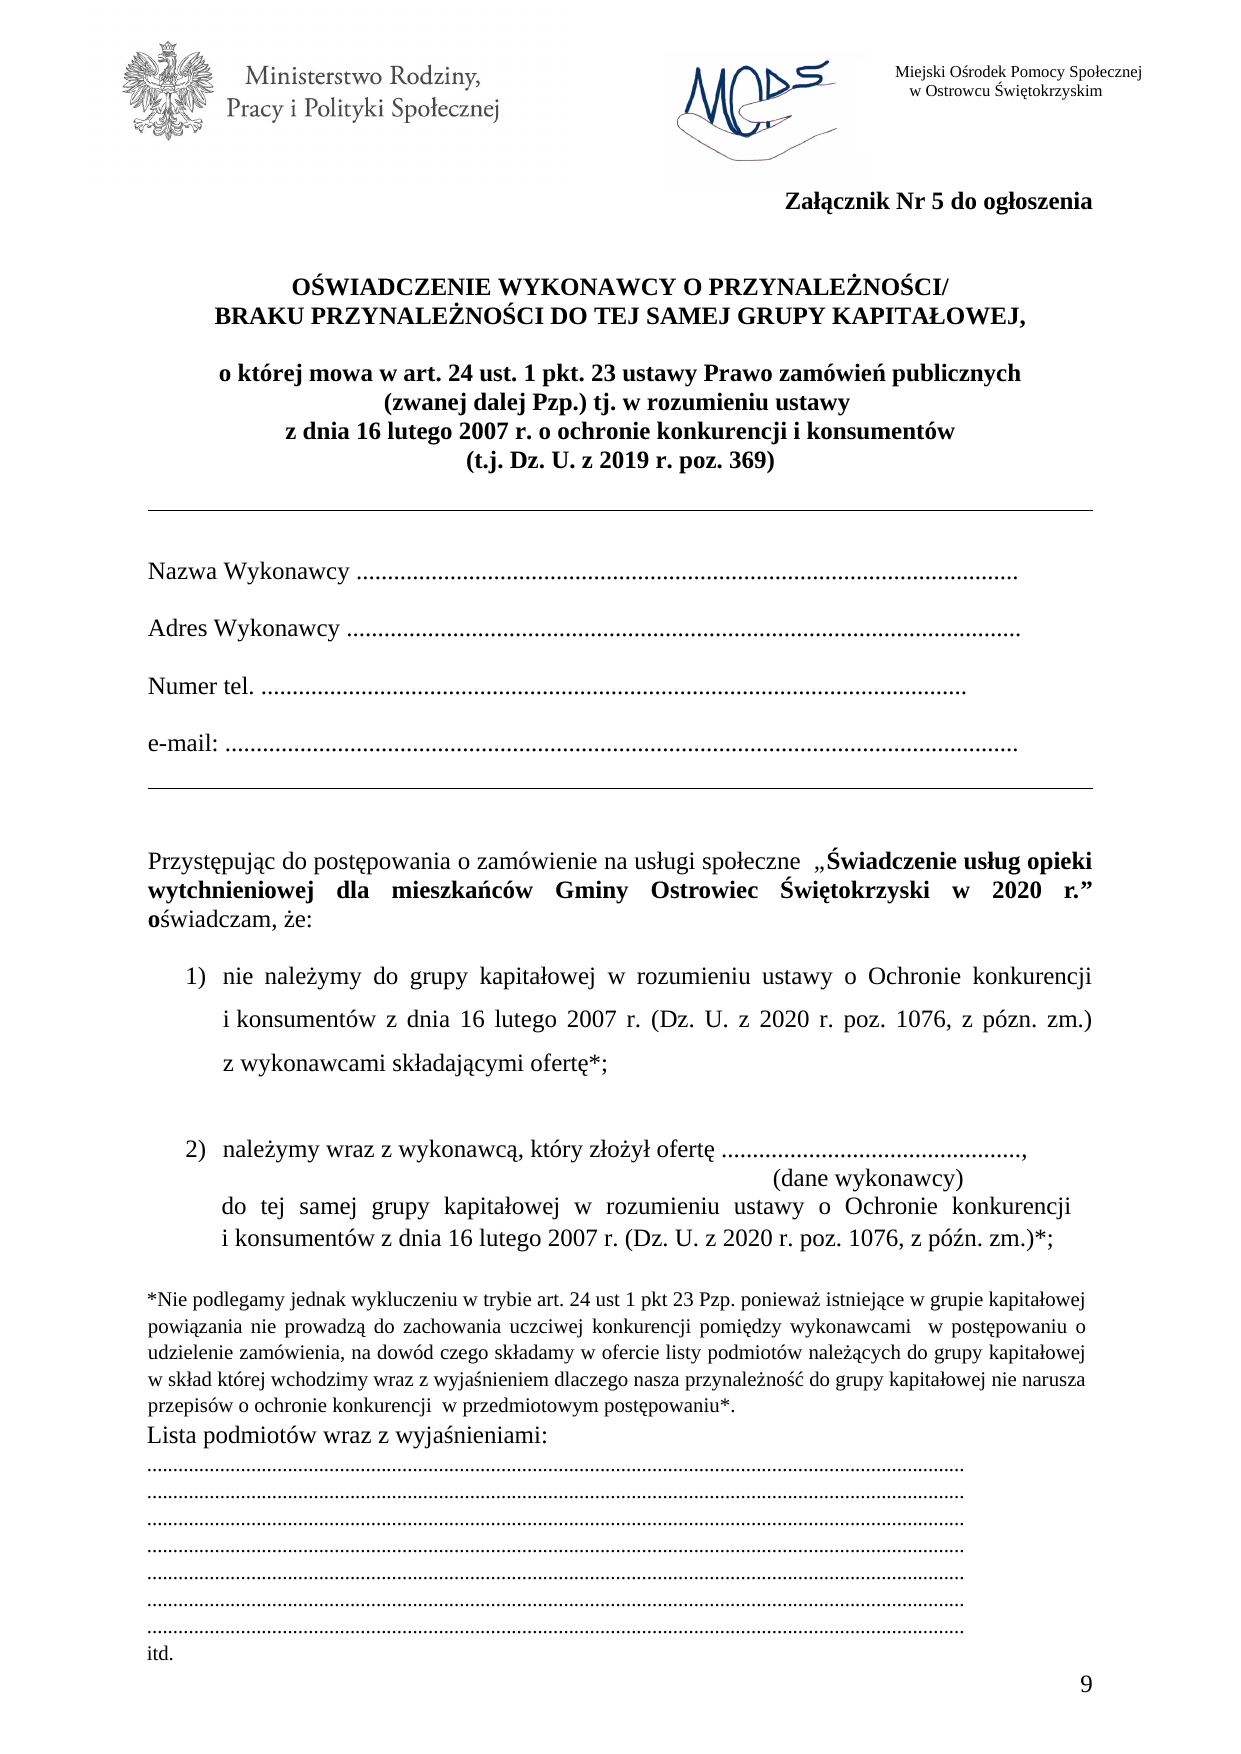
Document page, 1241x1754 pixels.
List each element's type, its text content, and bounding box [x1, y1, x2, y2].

text Numer tel. ................................................................................................................. [148, 671, 1093, 699]
text ............................................................................................................................................................. [147, 1452, 1087, 1476]
text itd. [147, 1641, 1087, 1665]
text Nazwa Wykonawcy .......................................................................................................... [148, 556, 1093, 584]
text e-mail: ............................................................................................................................... [148, 728, 1093, 757]
text ............................................................................................................................................................. [147, 1533, 1087, 1557]
text OŚWIADCZENIE WYKONAWCY O PRZYNALEŻNOŚCI/ [148, 272, 1093, 301]
list nie należymy do grupy kapitałowej w rozumieniu ustawy o Ochronie konkurencji i konsumentów z dnia 16 lutego 2007 r. (Dz. U. z 2020 r. poz. 1076, z pózn. zm.) z wykonawcami składającymi ofertę*; [185, 961, 1093, 1076]
text (t.j. Dz. U. z 2019 r. poz. 369) [148, 445, 1093, 473]
text BRAKU PRZYNALEŻNOŚCI DO TEJ SAMEJ GRUPY KAPITAŁOWEJ, [148, 301, 1093, 330]
text Przystępując do postępowania o zamówienie na usługi społeczne „Świadczenie usług opieki wytchnieniowej dla mieszkańców Gminy Ostrowiec Świętokrzyski w 2020 r.” oświadczam, że: [148, 846, 1093, 933]
text do tej samej grupy kapitałowej w rozumieniu ustawy o Ochronie konkurencji i konsumentów z dnia 16 lutego 2007 r. (Dz. U. z 2020 r. poz. 1076, z późn. zm.)*; [221, 1191, 1087, 1252]
text ............................................................................................................................................................. [147, 1479, 1087, 1503]
text ............................................................................................................................................................. [147, 1506, 1087, 1530]
picture [73, 0, 567, 186]
text (zwanej dalej Pzp.) tj. w rozumieniu ustawy z dnia 16 lutego 2007 r. o ochronie konkurencji i konsumentów [148, 387, 1093, 445]
text (dane wykonawcy) [148, 1163, 1093, 1191]
text Załącznik Nr 5 do ogłoszenia [148, 186, 1093, 215]
text ............................................................................................................................................................. [147, 1560, 1087, 1584]
text o której mowa w art. 24 ust. 1 pkt. 23 ustawy Prawo zamówień publicznych [148, 358, 1093, 387]
text Lista podmiotów wraz z wyjaśnieniami: [147, 1420, 1087, 1449]
text *Nie podlegamy jednak wykluczeniu w trybie art. 24 ust 1 pkt 23 Pzp. ponieważ istniejące w grupie kapitałowej powiązania nie prowadzą do zachowania uczciwej konkurencji pomiędzy wykonawcami w postępowaniu o udzielenie zamówienia, na dowód czego składamy w ofercie listy podmiotów należących do grupy kapitałowej w skład której wchodzimy wraz z wyjaśnieniem dlaczego nasza przynależność do grupy kapitałowej nie narusza przepisów o ochronie konkurencji w przedmiotowym postępowaniu*. [147, 1287, 1087, 1417]
picture [663, 51, 871, 186]
text Adres Wykonawcy ............................................................................................................ [148, 613, 1093, 642]
text ............................................................................................................................................................. [147, 1587, 1087, 1611]
text ............................................................................................................................................................. [147, 1614, 1087, 1638]
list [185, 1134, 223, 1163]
